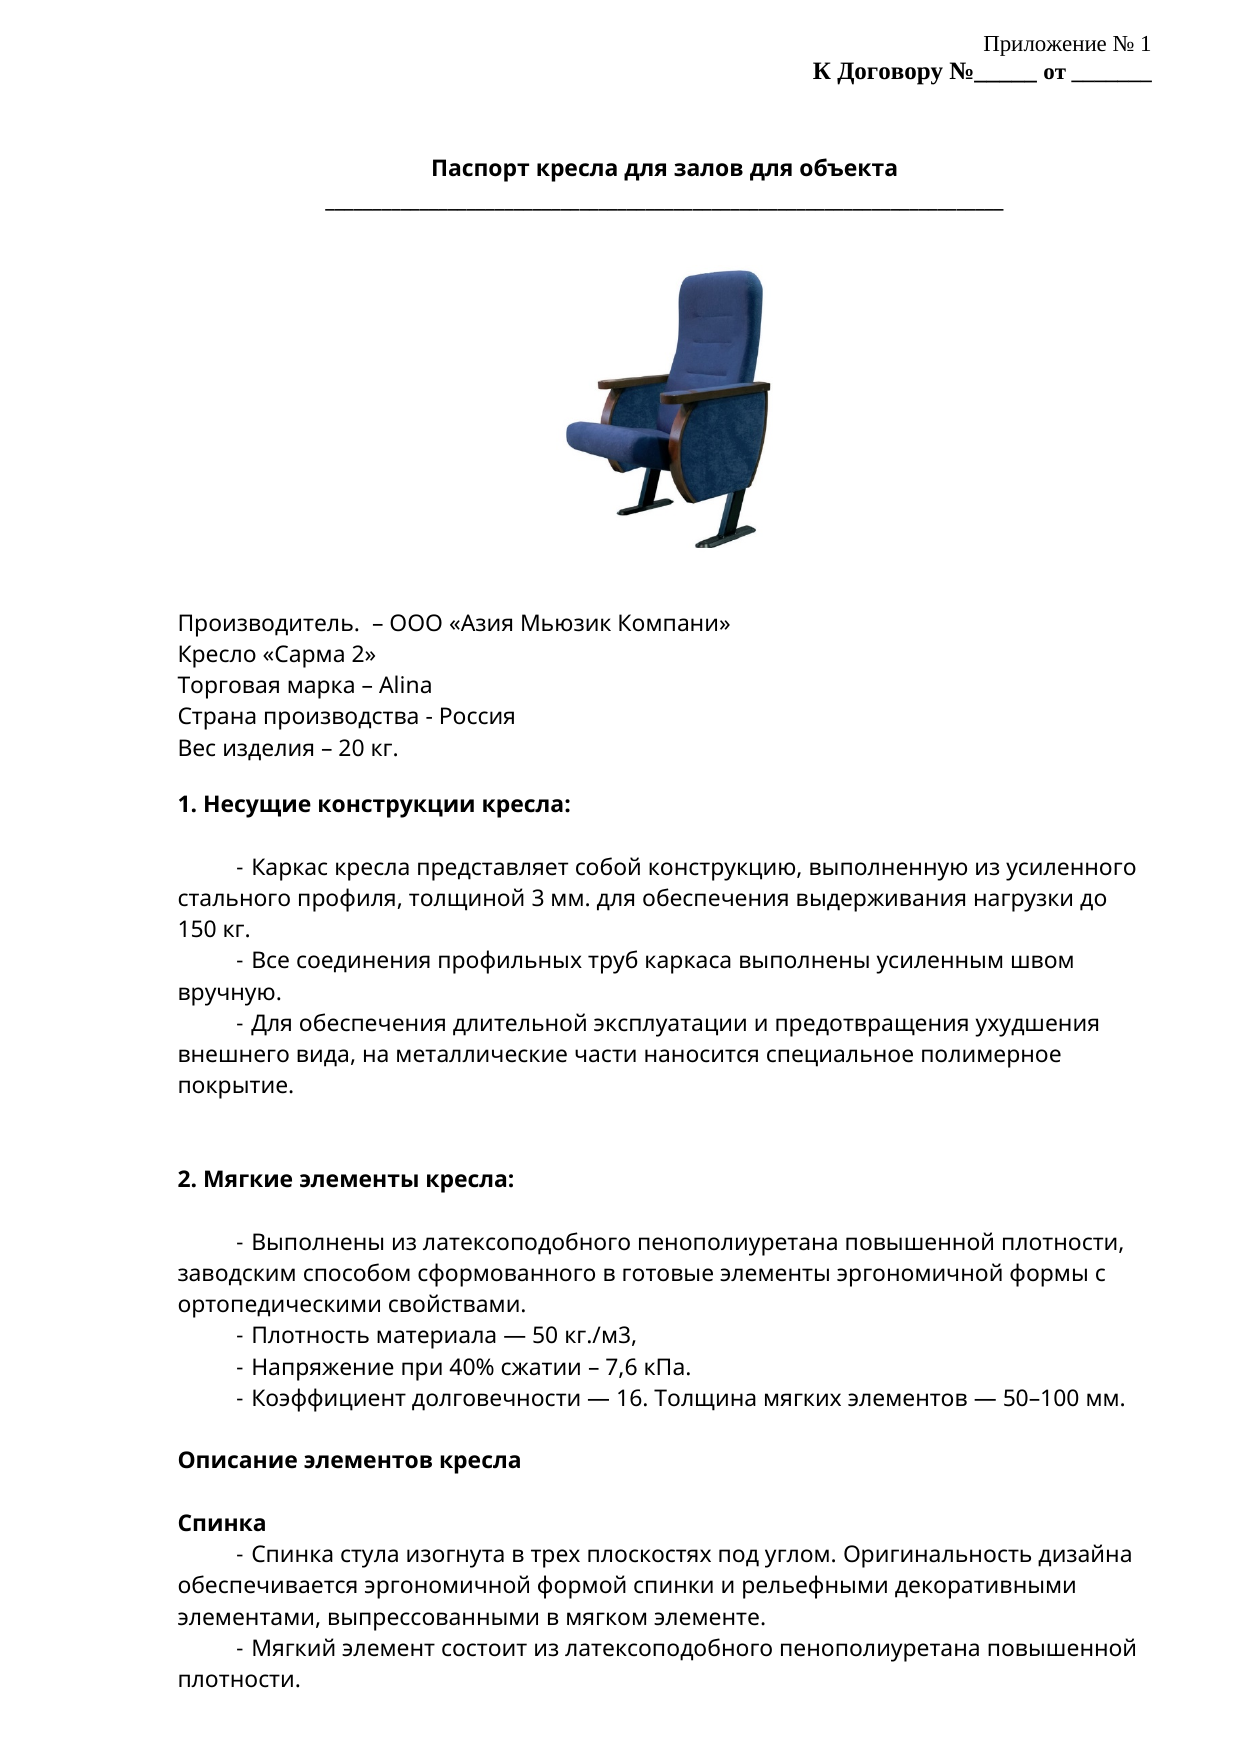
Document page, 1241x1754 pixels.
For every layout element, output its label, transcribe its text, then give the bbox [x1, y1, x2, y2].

text Спинка [177, 1507, 1152, 1538]
text Приложение № 1 [177, 29, 1152, 56]
list Каркас кресла представляет собой конструкцию, выполненную из усиленного стального профиля, толщиной 3 мм. для обеспечения выдерживания нагрузки до 150 кг. [177, 851, 1152, 944]
list Все соединения профильных труб каркаса выполнены усиленным швом вручную. [177, 944, 1152, 1007]
picture [556, 265, 773, 556]
text 2. Мягкие элементы кресла: [177, 1163, 1152, 1194]
text Кресло «Сарма 2» [177, 638, 1152, 669]
text К Договору №_____ от _______ [177, 56, 1152, 85]
list Выполнены из латексоподобного пенополиуретана повышенной плотности, заводским способом сформованного в готовые элементы эргономичной формы с ортопедическими свойствами. [177, 1226, 1152, 1319]
text Описание элементов кресла [177, 1444, 1152, 1476]
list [177, 1632, 1152, 1694]
list Для обеспечения длительной эксплуатации и предотвращения ухудшения внешнего вида, на металлические части наносится специальное полимерное покрытие. [177, 1007, 1152, 1101]
text Страна производства - Россия [177, 700, 1152, 732]
text Производитель. – ООО «Азия Мьюзик Компани» [177, 607, 1152, 638]
text Вес изделия – 20 кг. [177, 732, 1152, 763]
list Плотность материала — 50 кг./м3, [177, 1319, 1152, 1351]
text Паспорт кресла для залов для объекта ________________________________________________________________________ [177, 152, 1152, 214]
list Напряжение при 40% сжатии – 7,6 кПа. [177, 1351, 1152, 1382]
list Спинка стула изогнута в трех плоскостях под углом. Оригинальность дизайна обеспечивается эргономичной формой спинки и рельефными декоративными элементами, выпрессованными в мягком элементе. [177, 1538, 1152, 1632]
list Коэффициент долговечности — 16. Толщина мягких элементов — 50–100 мм. [177, 1382, 1152, 1413]
text 1. Несущие конструкции кресла: [177, 788, 1152, 819]
text Торговая марка – Alina [177, 669, 1152, 700]
